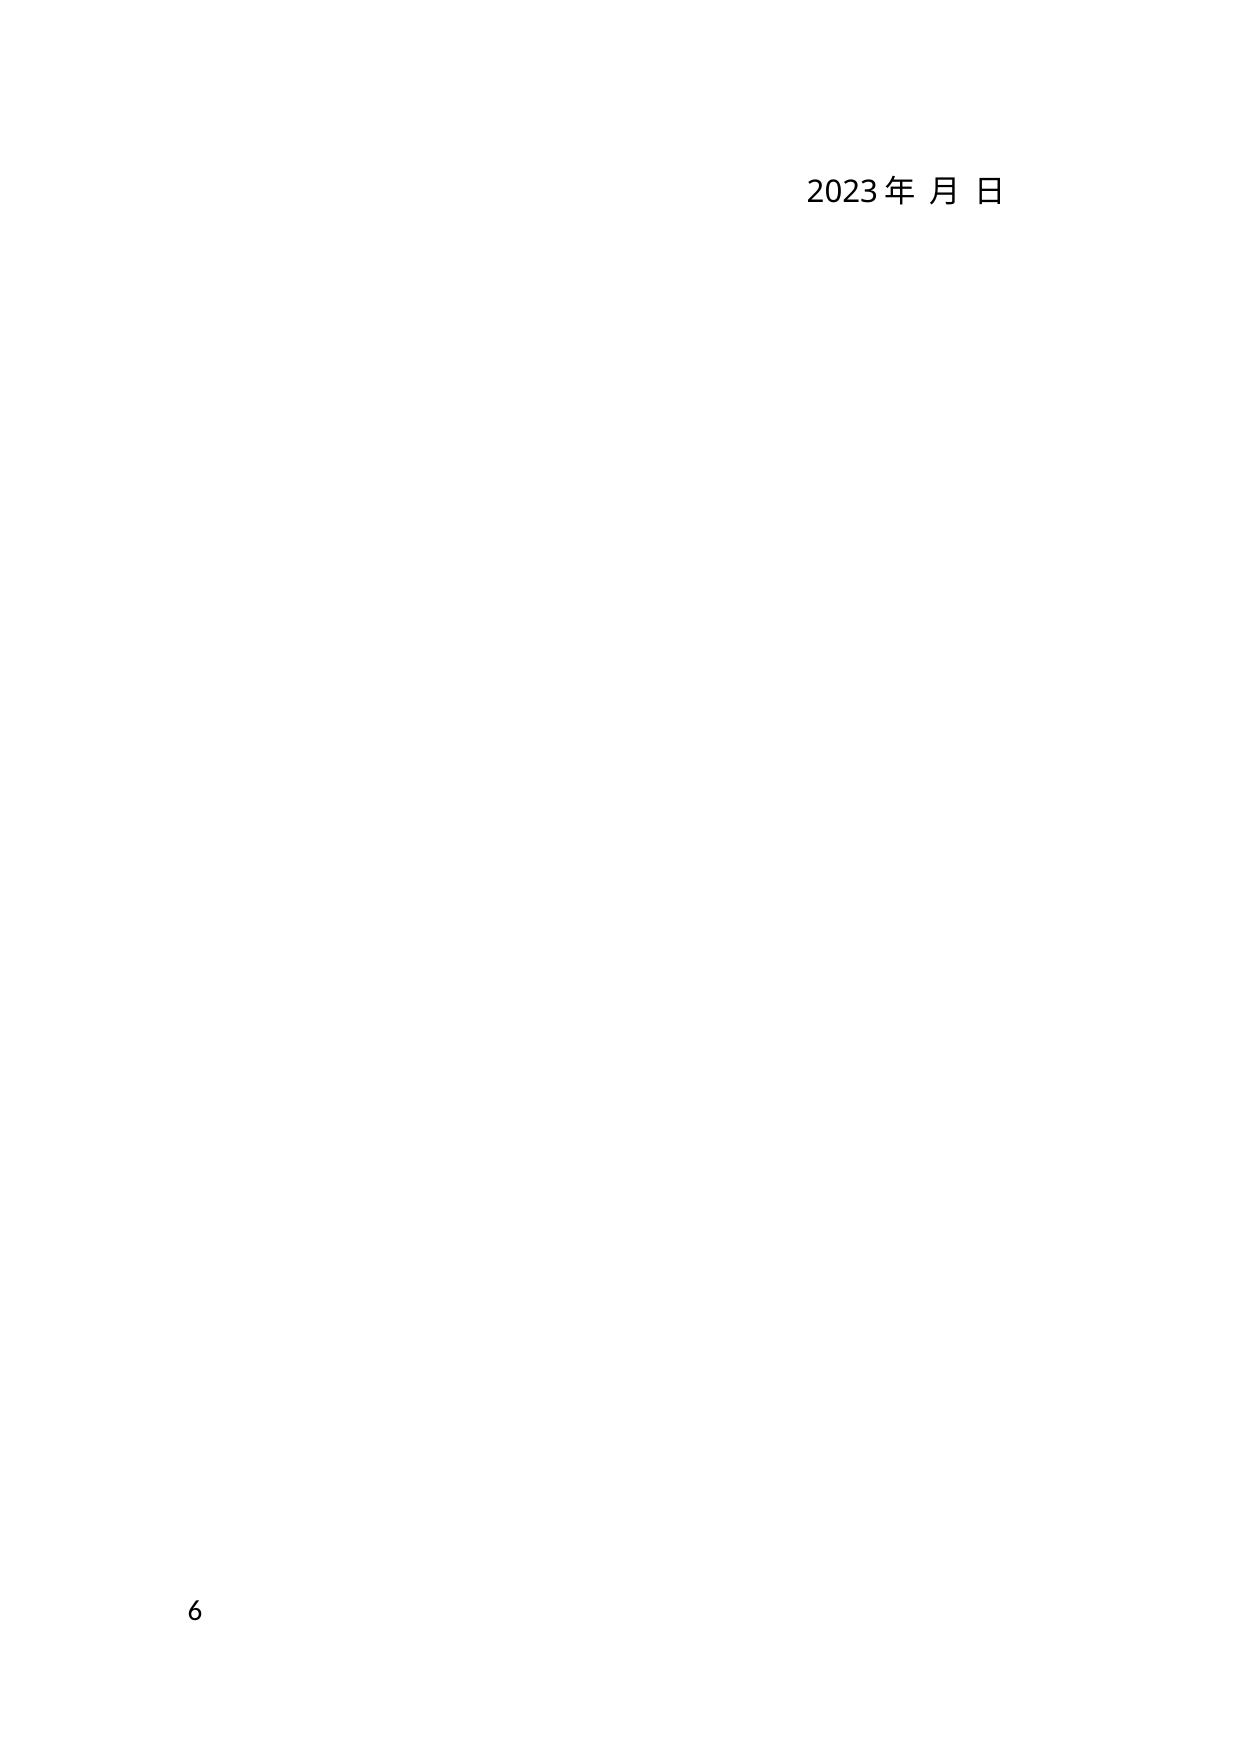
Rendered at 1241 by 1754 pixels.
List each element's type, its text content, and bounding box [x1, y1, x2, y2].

text 2023年 月 日 [187, 156, 1006, 221]
